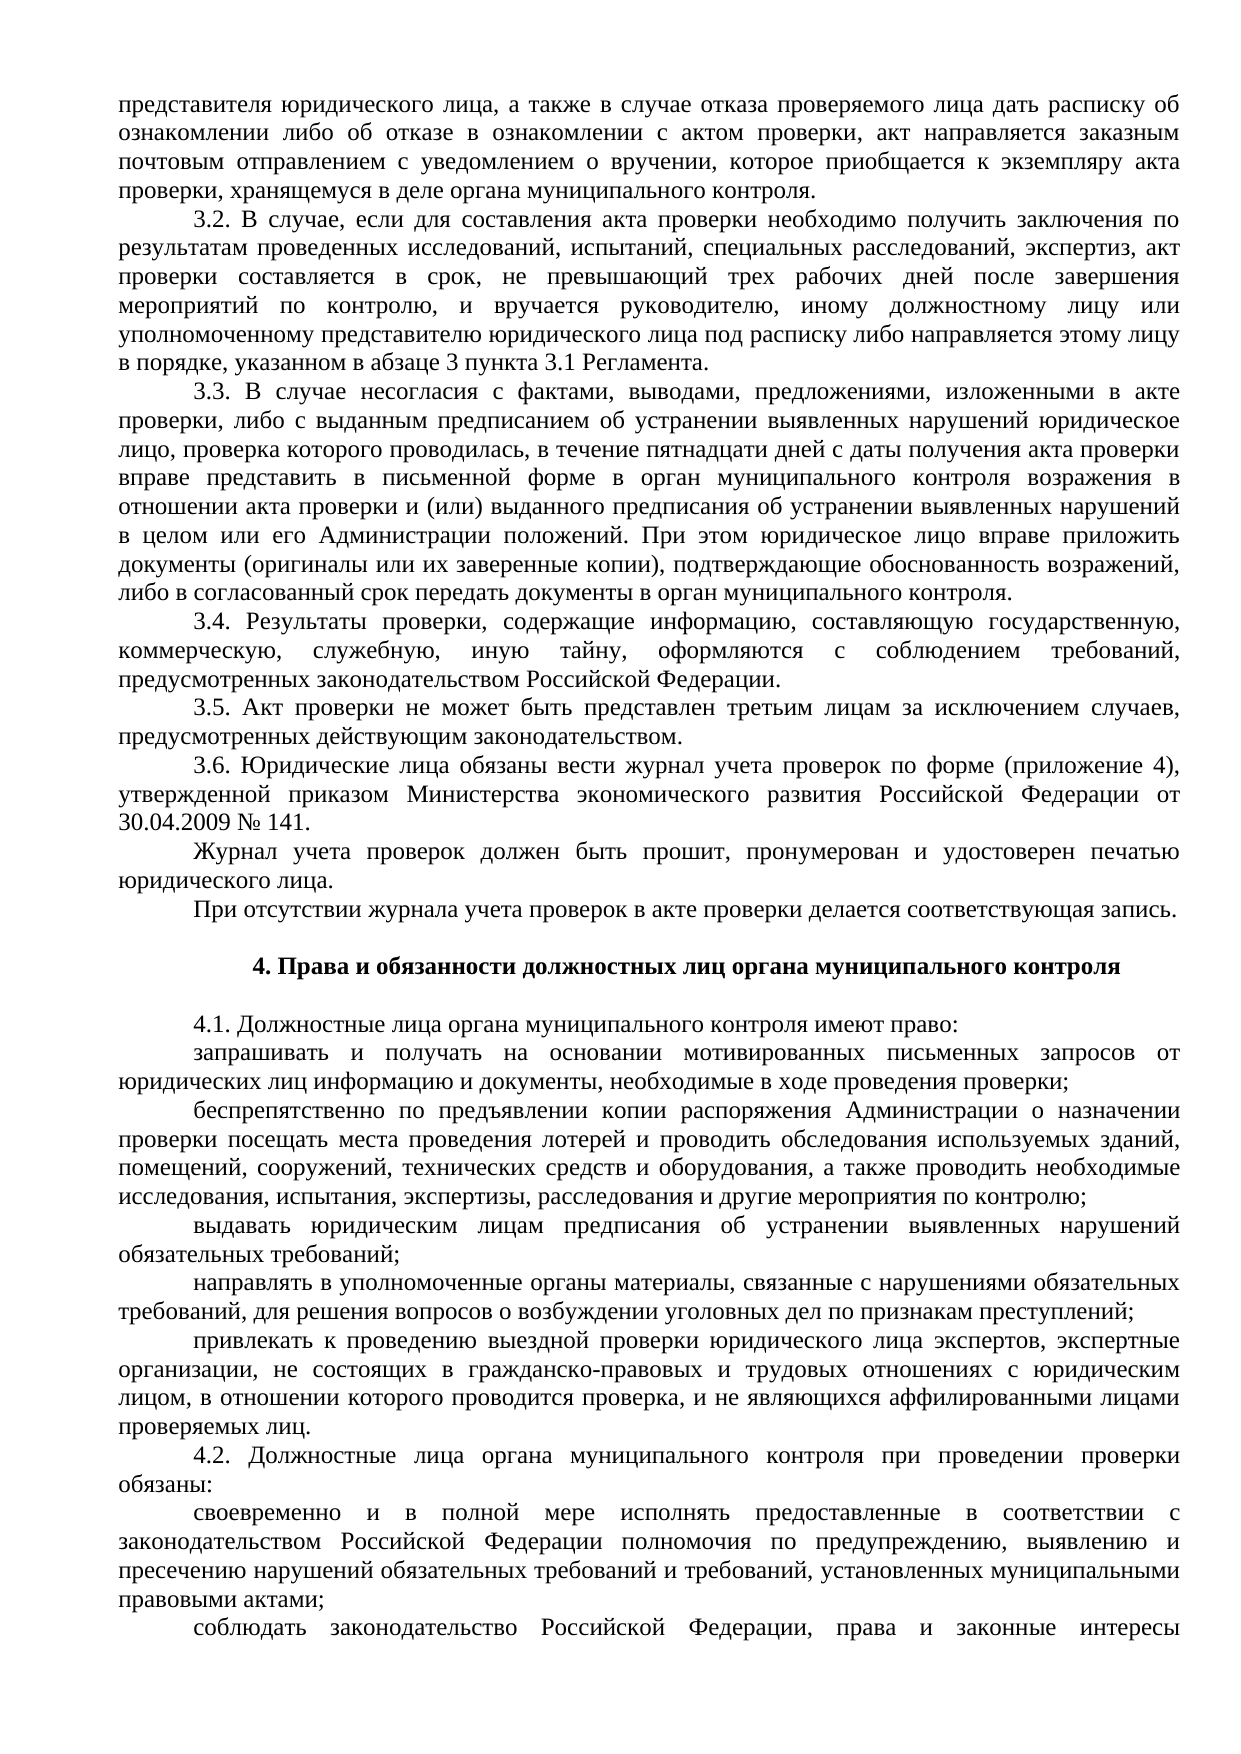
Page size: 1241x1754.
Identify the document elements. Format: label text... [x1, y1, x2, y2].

text Журнал учета проверок должен быть прошит, пронумерован и удостоверен печатью юридического лица. [118, 836, 1181, 894]
text запрашивать и получать на основании мотивированных письменных запросов от юридических лиц информацию и документы, необходимые в ходе проведения проверки; [118, 1037, 1181, 1095]
text своевременно и в полной мере исполнять предоставленные в соответствии с законодательством Российской Федерации полномочия по предупреждению, выявлению и пресечению нарушений обязательных требований и требований, установленных муниципальными правовыми актами; [118, 1497, 1181, 1612]
text направлять в уполномоченные органы материалы, связанные с нарушениями обязательных требований, для решения вопросов о возбуждении уголовных дел по признакам преступлений; [118, 1267, 1181, 1325]
text выдавать юридическим лицам предписания об устранении выявленных нарушений обязательных требований; [118, 1210, 1181, 1267]
text 4.1. Должностные лица органа муниципального контроля имеют право: [118, 1009, 1181, 1037]
text 3.5. Акт проверки не может быть представлен третьим лицам за исключением случаев, предусмотренных действующим законодательством. [118, 692, 1181, 750]
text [118, 89, 1181, 204]
text 4. Права и обязанности должностных лиц органа муниципального контроля [118, 951, 1181, 980]
text 3.3. В случае несогласия с фактами, выводами, предложениями, изложенными в акте проверки, либо с выданным предписанием об устранении выявленных нарушений юридическое лицо, проверка которого проводилась, в течение пятнадцати дней с даты получения акта проверки вправе представить в письменной форме в орган муниципального контроля возражения в отношении акта проверки и (или) выданного предписания об устранении выявленных нарушений в целом или его Администрации положений. При этом юридическое лицо вправе приложить документы (оригиналы или их заверенные копии), подтверждающие обоснованность возражений, либо в согласованный срок передать документы в орган муниципального контроля. [118, 376, 1181, 606]
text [118, 1612, 1181, 1641]
text 3.4. Результаты проверки, содержащие информацию, составляющую государственную, коммерческую, служебную, иную тайну, оформляются с соблюдением требований, предусмотренных законодательством Российской Федерации. [118, 606, 1181, 692]
text беспрепятственно по предъявлении копии распоряжения Администрации о назначении проверки посещать места проведения лотерей и проводить обследования используемых зданий, помещений, сооружений, технических средств и оборудования, а также проводить необходимые исследования, испытания, экспертизы, расследования и другие мероприятия по контролю; [118, 1095, 1181, 1210]
text привлекать к проведению выездной проверки юридического лица экспертов, экспертные организации, не состоящих в гражданско-правовых и трудовых отношениях с юридическим лицом, в отношении которого проводится проверка, и не являющихся аффилированными лицами проверяемых лиц. [118, 1325, 1181, 1440]
text 3.6. Юридические лица обязаны вести журнал учета проверок по форме (приложение 4), утвержденной приказом Министерства экономического развития Российской Федерации от 30.04.2009 № 141. [118, 750, 1181, 836]
text 4.2. Должностные лица органа муниципального контроля при проведении проверки обязаны: [118, 1440, 1181, 1497]
text При отсутствии журнала учета проверок в акте проверки делается соответствующая запись. [118, 894, 1181, 922]
text 3.2. В случае, если для составления акта проверки необходимо получить заключения по результатам проведенных исследований, испытаний, специальных расследований, экспертиз, акт проверки составляется в срок, не превышающий трех рабочих дней после завершения мероприятий по контролю, и вручается руководителю, иному должностному лицу или уполномоченному представителю юридического лица под расписку либо направляется этому лицу в порядке, указанном в абзаце 3 пункта 3.1 Регламента. [118, 204, 1181, 376]
